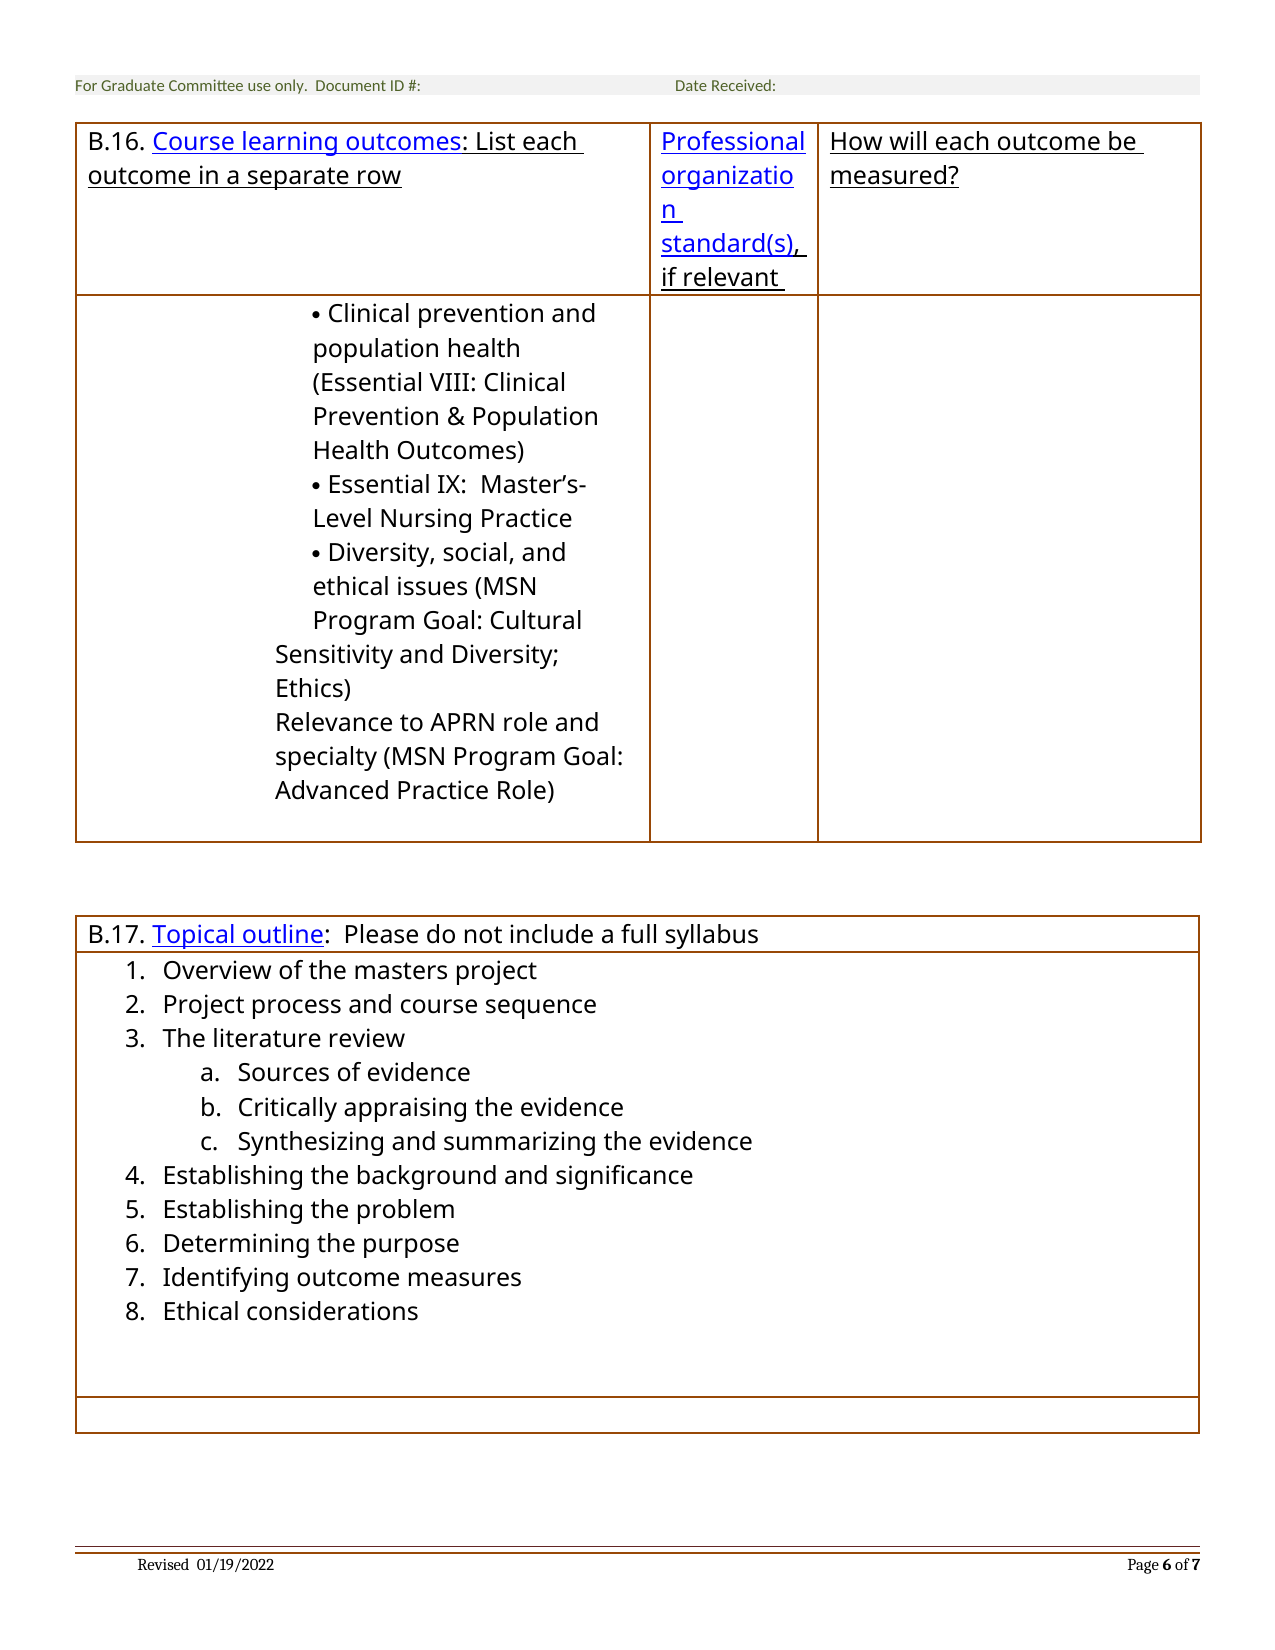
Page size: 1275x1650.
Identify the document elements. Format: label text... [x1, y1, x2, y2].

table_header B.16. Course learning outcomes: List each outcome in a separate row [77, 124, 649, 294]
table_cell [77, 1398, 1198, 1432]
table_cell Overview of the masters project Project process and course sequence The literature review Sources of evidence Critically appraising the evidence Synthesizing and summarizing the evidence Establishing the background and significance Establishing the problem Determining the purpose Identifying outcome measures Ethical considerations [77, 953, 1198, 1396]
table_header Professional organization standard(s), if relevant [651, 124, 817, 294]
table_header How will each outcome be measured? [819, 124, 1200, 294]
table_cell [651, 296, 817, 841]
table_header B.17. Topical outline: Please do not include a full syllabus [77, 917, 1198, 951]
table_cell [819, 296, 1200, 841]
